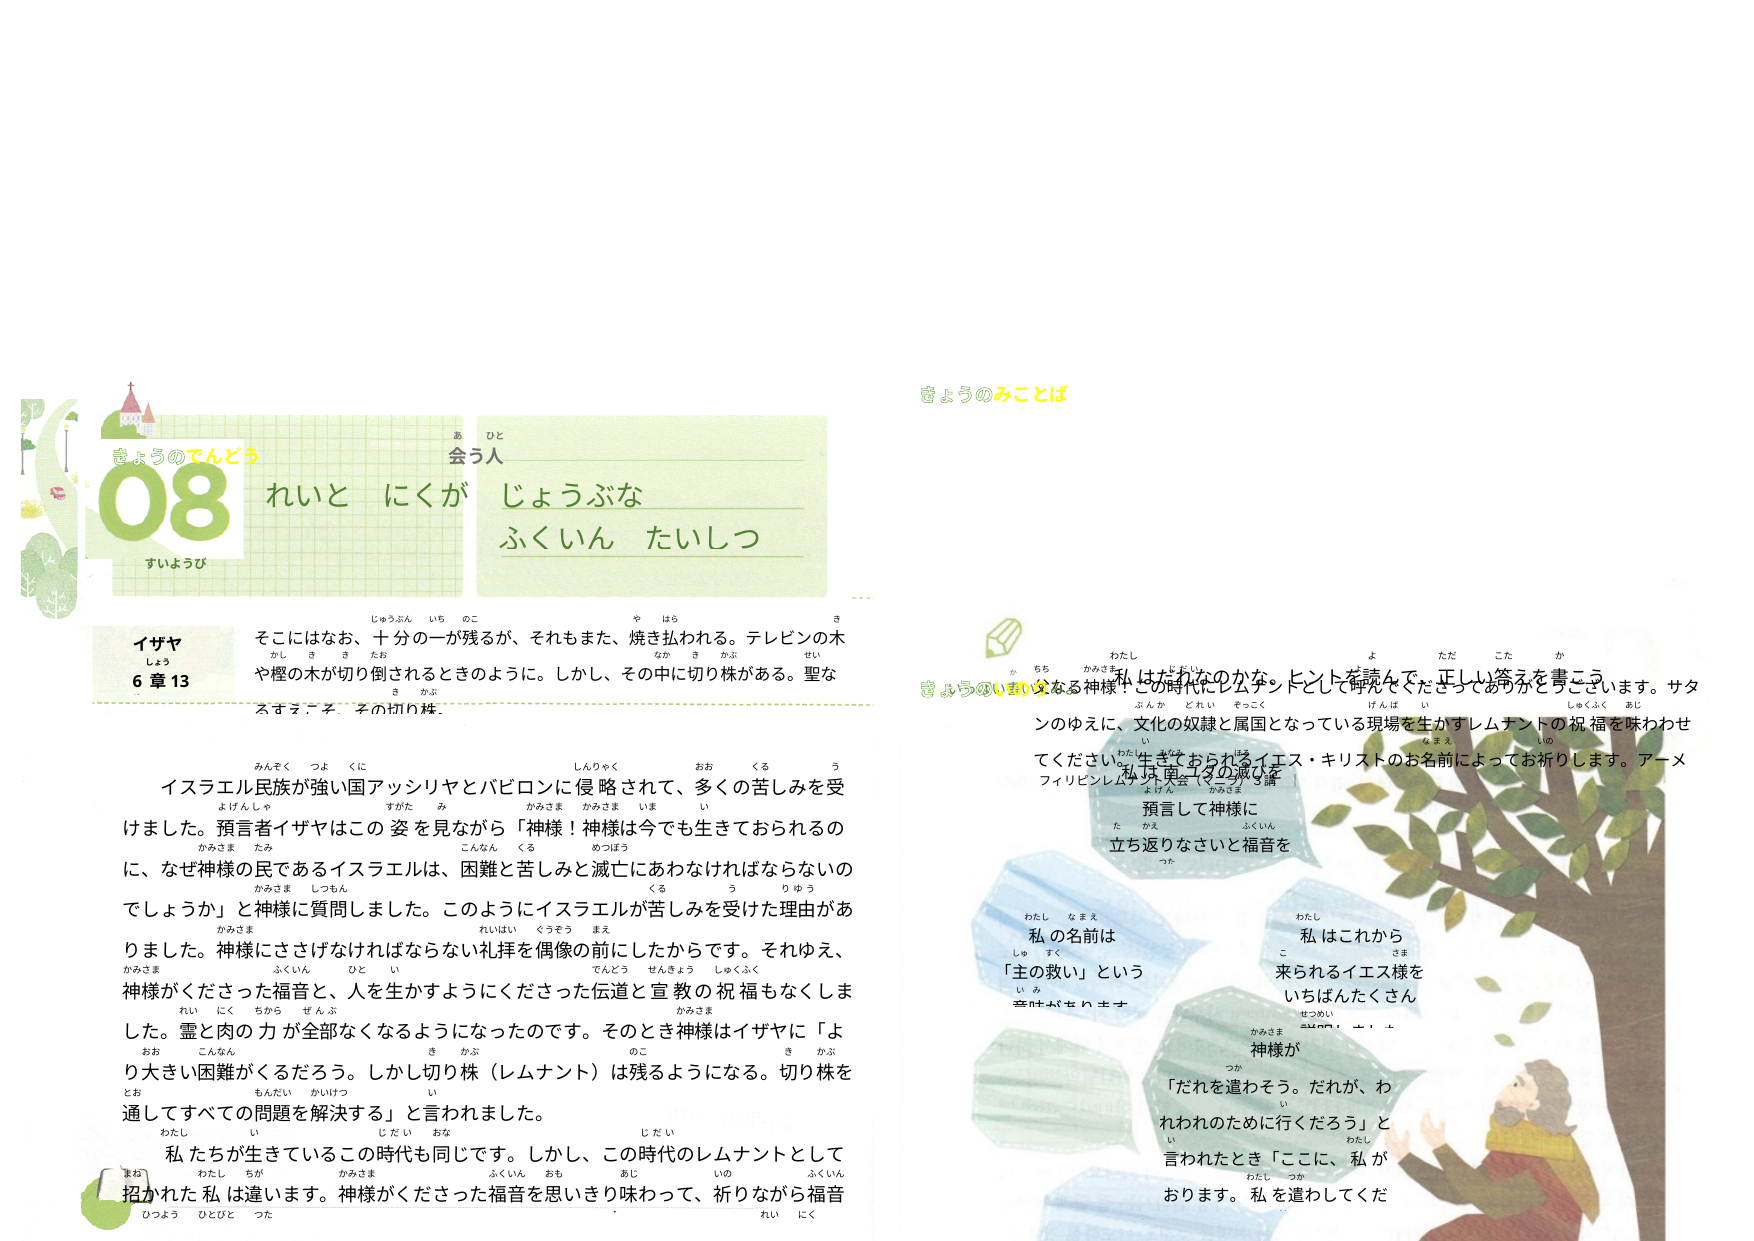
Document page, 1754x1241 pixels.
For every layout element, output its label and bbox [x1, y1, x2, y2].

picture [898, 567, 1710, 1241]
